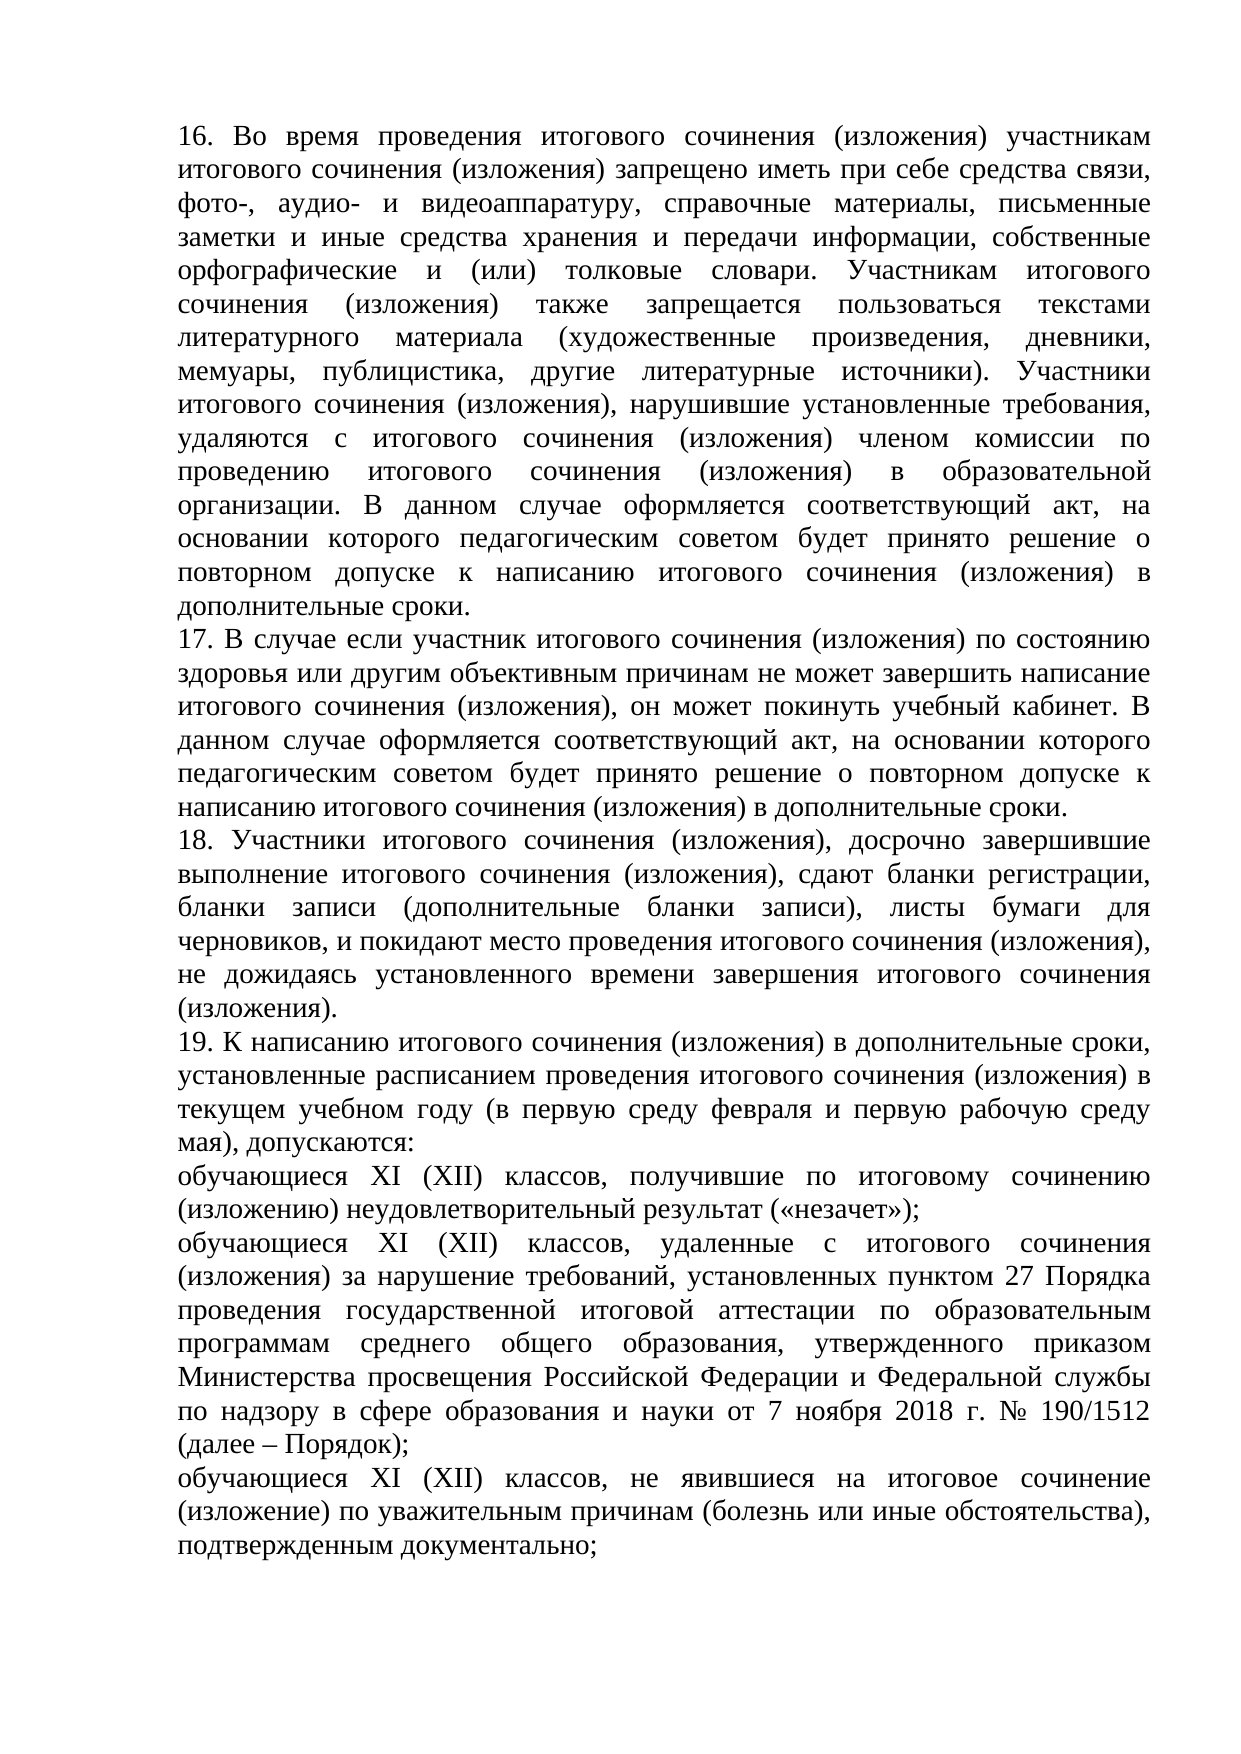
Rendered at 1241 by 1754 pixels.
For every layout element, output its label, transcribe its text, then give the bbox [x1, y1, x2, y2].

text 19. К написанию итогового сочинения (изложения) в дополнительные сроки, установленные расписанием проведения итогового сочинения (изложения) в текущем учебном году (в первую среду февраля и первую рабочую среду мая), допускаются: [177, 1024, 1152, 1158]
text обучающиеся XI (XII) классов, не явившиеся на итоговое сочинение (изложение) по уважительным причинам (болезнь или иные обстоятельства), подтвержденным документально; [177, 1460, 1152, 1560]
text 18. Участники итогового сочинения (изложения), досрочно завершившие выполнение итогового сочинения (изложения), сдают бланки регистрации, бланки записи (дополнительные бланки записи), листы бумаги для черновиков, и покидают место проведения итогового сочинения (изложения), не дожидаясь установленного времени завершения итогового сочинения (изложения). [177, 822, 1152, 1024]
text обучающиеся XI (XII) классов, получившие по итоговому сочинению (изложению) неудовлетворительный результат («незачет»); [177, 1158, 1152, 1225]
text 16. Во время проведения итогового сочинения (изложения) участникам итогового сочинения (изложения) запрещено иметь при себе средства связи, фото-, аудио- и видеоаппаратуру, справочные материалы, письменные заметки и иные средства хранения и передачи информации, собственные орфографические и (или) толковые словари. Участникам итогового сочинения (изложения) также запрещается пользоваться текстами литературного материала (художественные произведения, дневники, мемуары, публицистика, другие литературные источники). Участники итогового сочинения (изложения), нарушившие установленные требования, удаляются с итогового сочинения (изложения) членом комиссии по проведению итогового сочинения (изложения) в образовательной организации. В данном случае оформляется соответствующий акт, на основании которого педагогическим советом будет принято решение о повторном допуске к написанию итогового сочинения (изложения) в дополнительные сроки. [177, 118, 1152, 621]
text 17. В случае если участник итогового сочинения (изложения) по состоянию здоровья или другим объективным причинам не может завершить написание итогового сочинения (изложения), он может покинуть учебный кабинет. В данном случае оформляется соответствующий акт, на основании которого педагогическим советом будет принято решение о повторном допуске к написанию итогового сочинения (изложения) в дополнительные сроки. [177, 621, 1152, 822]
text обучающиеся XI (XII) классов, удаленные с итогового сочинения (изложения) за нарушение требований, установленных пунктом 27 Порядка проведения государственной итоговой аттестации по образовательным программам среднего общего образования, утвержденного приказом Министерства просвещения Российской Федерации и Федеральной службы по надзору в сфере образования и науки от 7 ноября 2018 г. № 190/1512 (далее – Порядок); [177, 1225, 1152, 1460]
